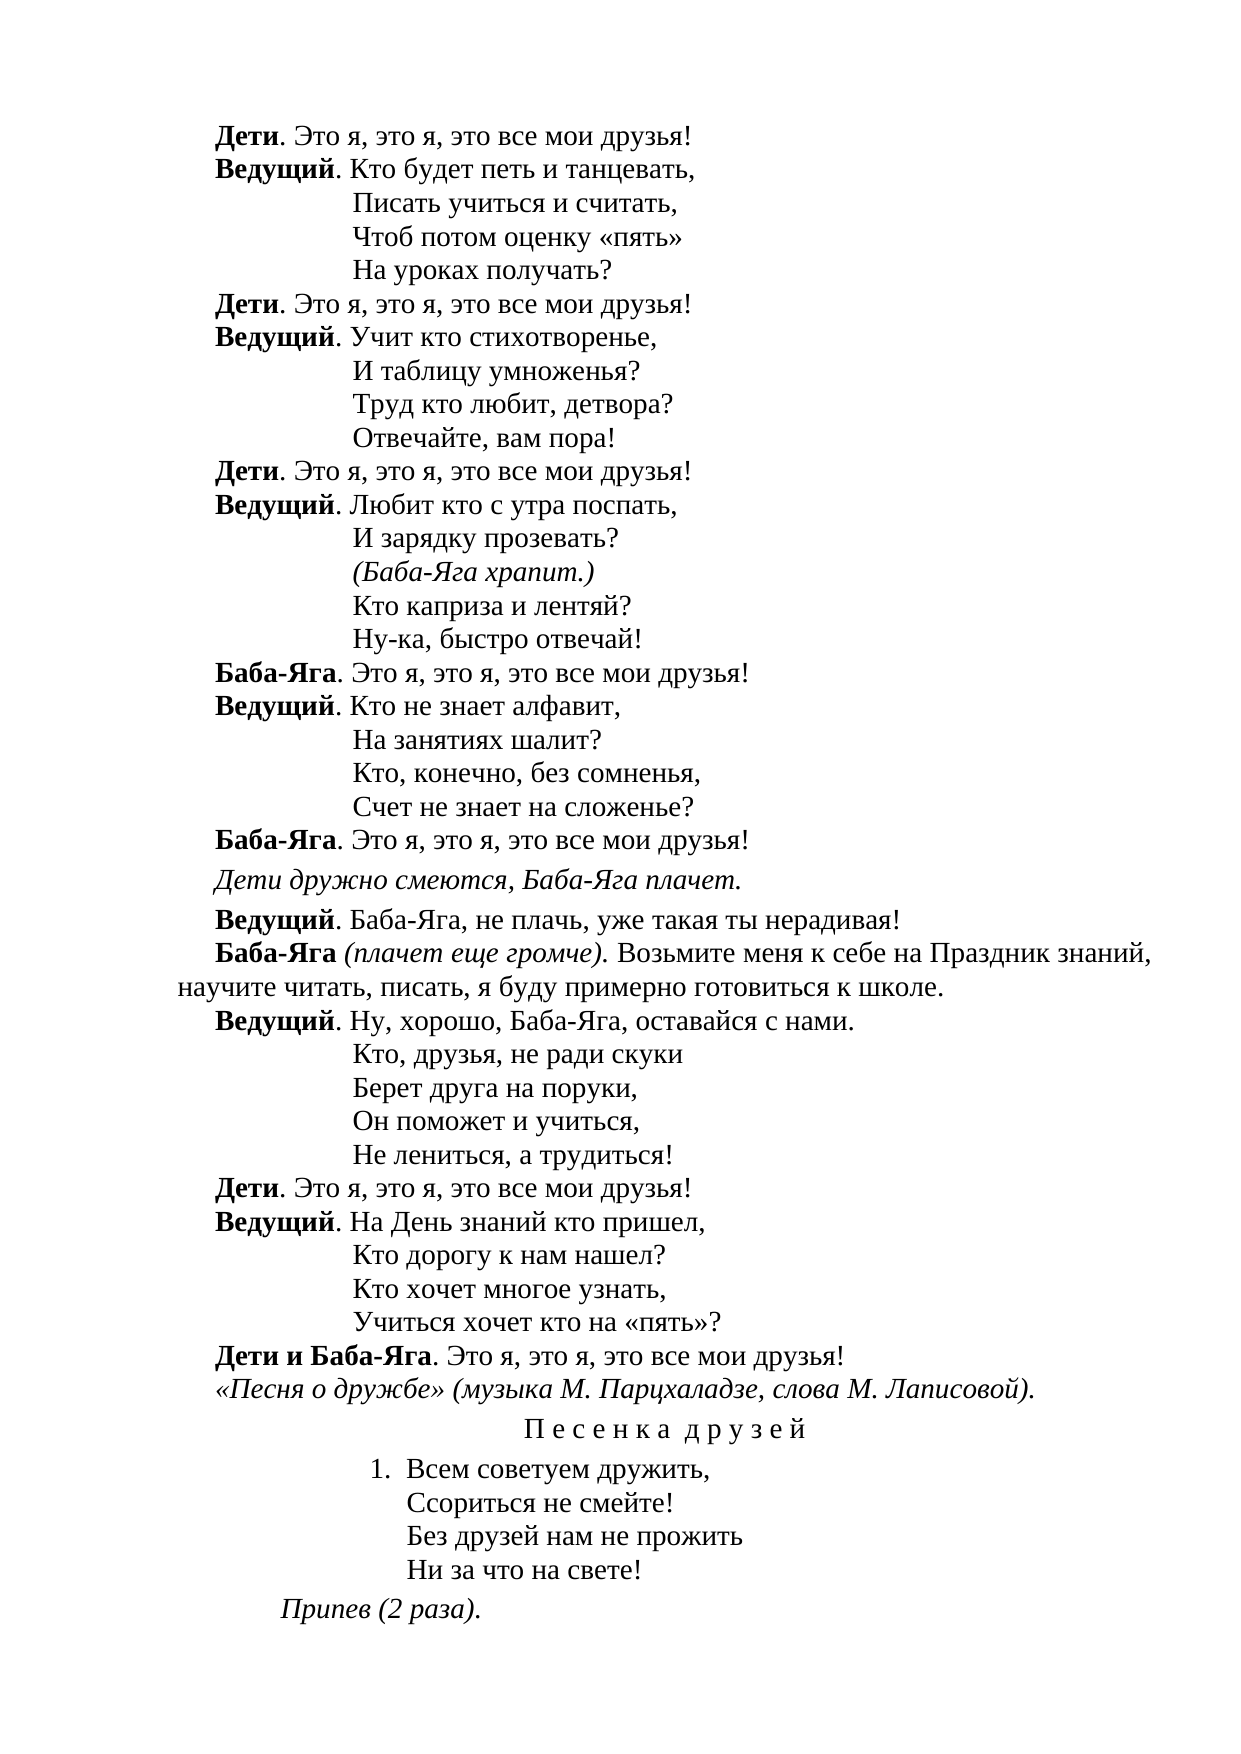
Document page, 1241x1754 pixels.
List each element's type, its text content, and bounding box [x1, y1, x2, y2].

text Ведущий. Баба-Яга, не плачь, уже такая ты нерадивая! [177, 902, 1152, 936]
text Писать учиться и считать, [177, 185, 1152, 219]
text Баба-Яга (плачет еще громче). Возьмите меня к себе на Праздник знаний, научите читать, писать, я буду примерно готовиться к школе. [177, 936, 1152, 1003]
text Ведущий. На День знаний кто пришел, [177, 1204, 1152, 1237]
text Ведущий. Кто не знает алфавит, [177, 688, 1152, 722]
text Ведущий. Учит кто стихотворенье, [177, 319, 1152, 353]
text Ни за что на свете! [177, 1552, 1152, 1585]
text Дети и Баба-Яга. Это я, это я, это все мои друзья! [177, 1338, 1152, 1372]
text На уроках получать? [177, 252, 1152, 286]
text Кто, друзья, не ради скуки [177, 1036, 1152, 1070]
text Баба-Яга. Это я, это я, это все мои друзья! [177, 655, 1152, 688]
text Баба-Яга. Это я, это я, это все мои друзья! [177, 822, 1152, 856]
text Кто каприза и лентяй? [177, 588, 1152, 621]
text Ведущий. Ну, хорошо, Баба-Яга, оставайся с нами. [177, 1003, 1152, 1036]
text Труд кто любит, детвора? [177, 386, 1152, 420]
text Не лениться, а трудиться! [177, 1137, 1152, 1170]
text Ну-ка, быстро отвечай! [177, 621, 1152, 655]
text (Баба-Яга храпит.) [177, 554, 1152, 588]
text Учиться хочет кто на «пять»? [177, 1304, 1152, 1338]
text Кто, конечно, без сомненья, [177, 755, 1152, 789]
text Ведущий. Кто будет петь и танцевать, [177, 152, 1152, 185]
text П е с е н к а д р у з е й [177, 1411, 1152, 1445]
text Дети. Это я, это я, это все мои друзья! [177, 118, 1152, 152]
text Без друзей нам не прожить [177, 1518, 1152, 1552]
text Ссориться не смейте! [177, 1485, 1152, 1518]
text Припев (2 раза). [177, 1592, 1152, 1625]
text Дети дружно смеются, Баба-Яга плачет. [177, 862, 1152, 896]
text Ведущий. Любит кто с утра поспать, [177, 487, 1152, 521]
text Счет не знает на сложенье? [177, 789, 1152, 822]
text И зарядку прозевать? [177, 521, 1152, 554]
text Отвечайте, вам пора! [177, 420, 1152, 453]
text Берет друга на поруки, [177, 1070, 1152, 1103]
text На занятиях шалит? [177, 722, 1152, 755]
text Дети. Это я, это я, это все мои друзья! [177, 286, 1152, 319]
text «Песня о дружбе» (музыка М. Парцхаладзе, слова М. Лаписовой). [177, 1372, 1152, 1405]
text Дети. Это я, это я, это все мои друзья! [177, 453, 1152, 487]
text Кто дорогу к нам нашел? [177, 1237, 1152, 1271]
text Кто хочет многое узнать, [177, 1271, 1152, 1304]
text Он поможет и учиться, [177, 1103, 1152, 1137]
text 1. Всем советуем дружить, [177, 1451, 1152, 1485]
text Чтоб потом оценку «пять» [177, 219, 1152, 252]
text И таблицу умноженья? [177, 353, 1152, 386]
text Дети. Это я, это я, это все мои друзья! [177, 1170, 1152, 1204]
